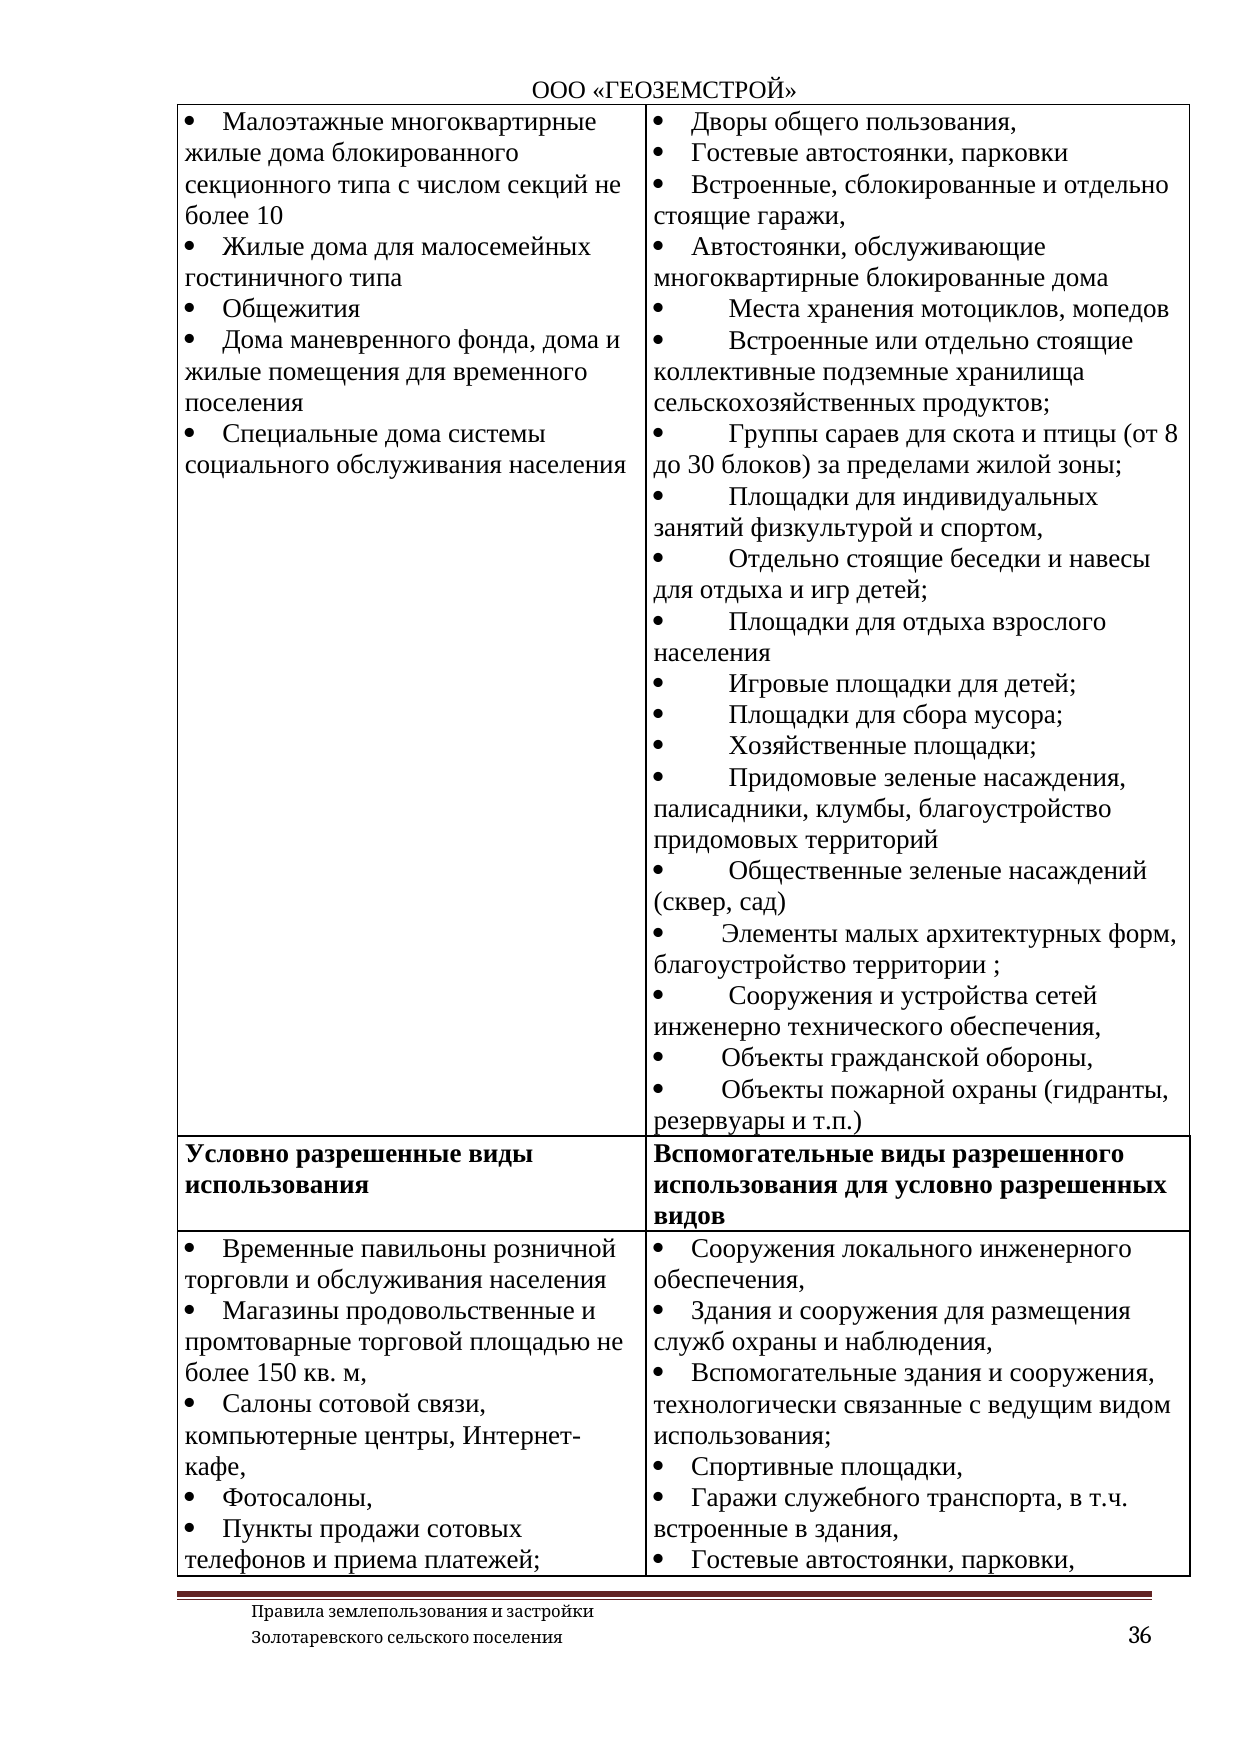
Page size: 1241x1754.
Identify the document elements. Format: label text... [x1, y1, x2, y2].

table_cell Условно разрешенные виды использования [178, 1137, 645, 1230]
table_cell Дворы общего пользования, Гостевые автостоянки, парковки Встроенные, сблокированные и отдельно стоящие гаражи, Автостоянки, обслуживающие многоквартирные блокированные дома Места хранения мотоциклов, мопедов Встроенные или отдельно стоящие коллективные подземные хранилища сельскохозяйственных продуктов; Группы сараев для скота и птицы (от 8 до 30 блоков) за пределами жилой зоны; Площадки для индивидуальных занятий физкультурой и спортом, Отдельно стоящие беседки и навесы для отдыха и игр детей; Площадки для отдыха взрослого населения Игровые площадки для детей; Площадки для сбора мусора; Хозяйственные площадки; Придомовые зеленые насаждения, палисадники, клумбы, благоустройство придомовых территорий Общественные зеленые насаждений (сквер, сад) Элементы малых архитектурных форм, благоустройство территории ; Сооружения и устройства сетей инженерно технического обеспечения, Объекты гражданской обороны, Объекты пожарной охраны (гидранты, резервуары и т.п.) [647, 105, 1189, 1135]
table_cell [647, 1232, 1189, 1575]
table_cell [178, 1232, 645, 1575]
table_cell Вспомогательные виды разрешенного использования для условно разрешенных видов [647, 1137, 1189, 1230]
table_cell Малоэтажные многоквартирные жилые дома блокированного секционного типа с числом секций не более 10 Жилые дома для малосемейных гостиничного типа Общежития Дома маневренного фонда, дома и жилые помещения для временного поселения Специальные дома системы социального обслуживания населения [178, 105, 645, 1135]
